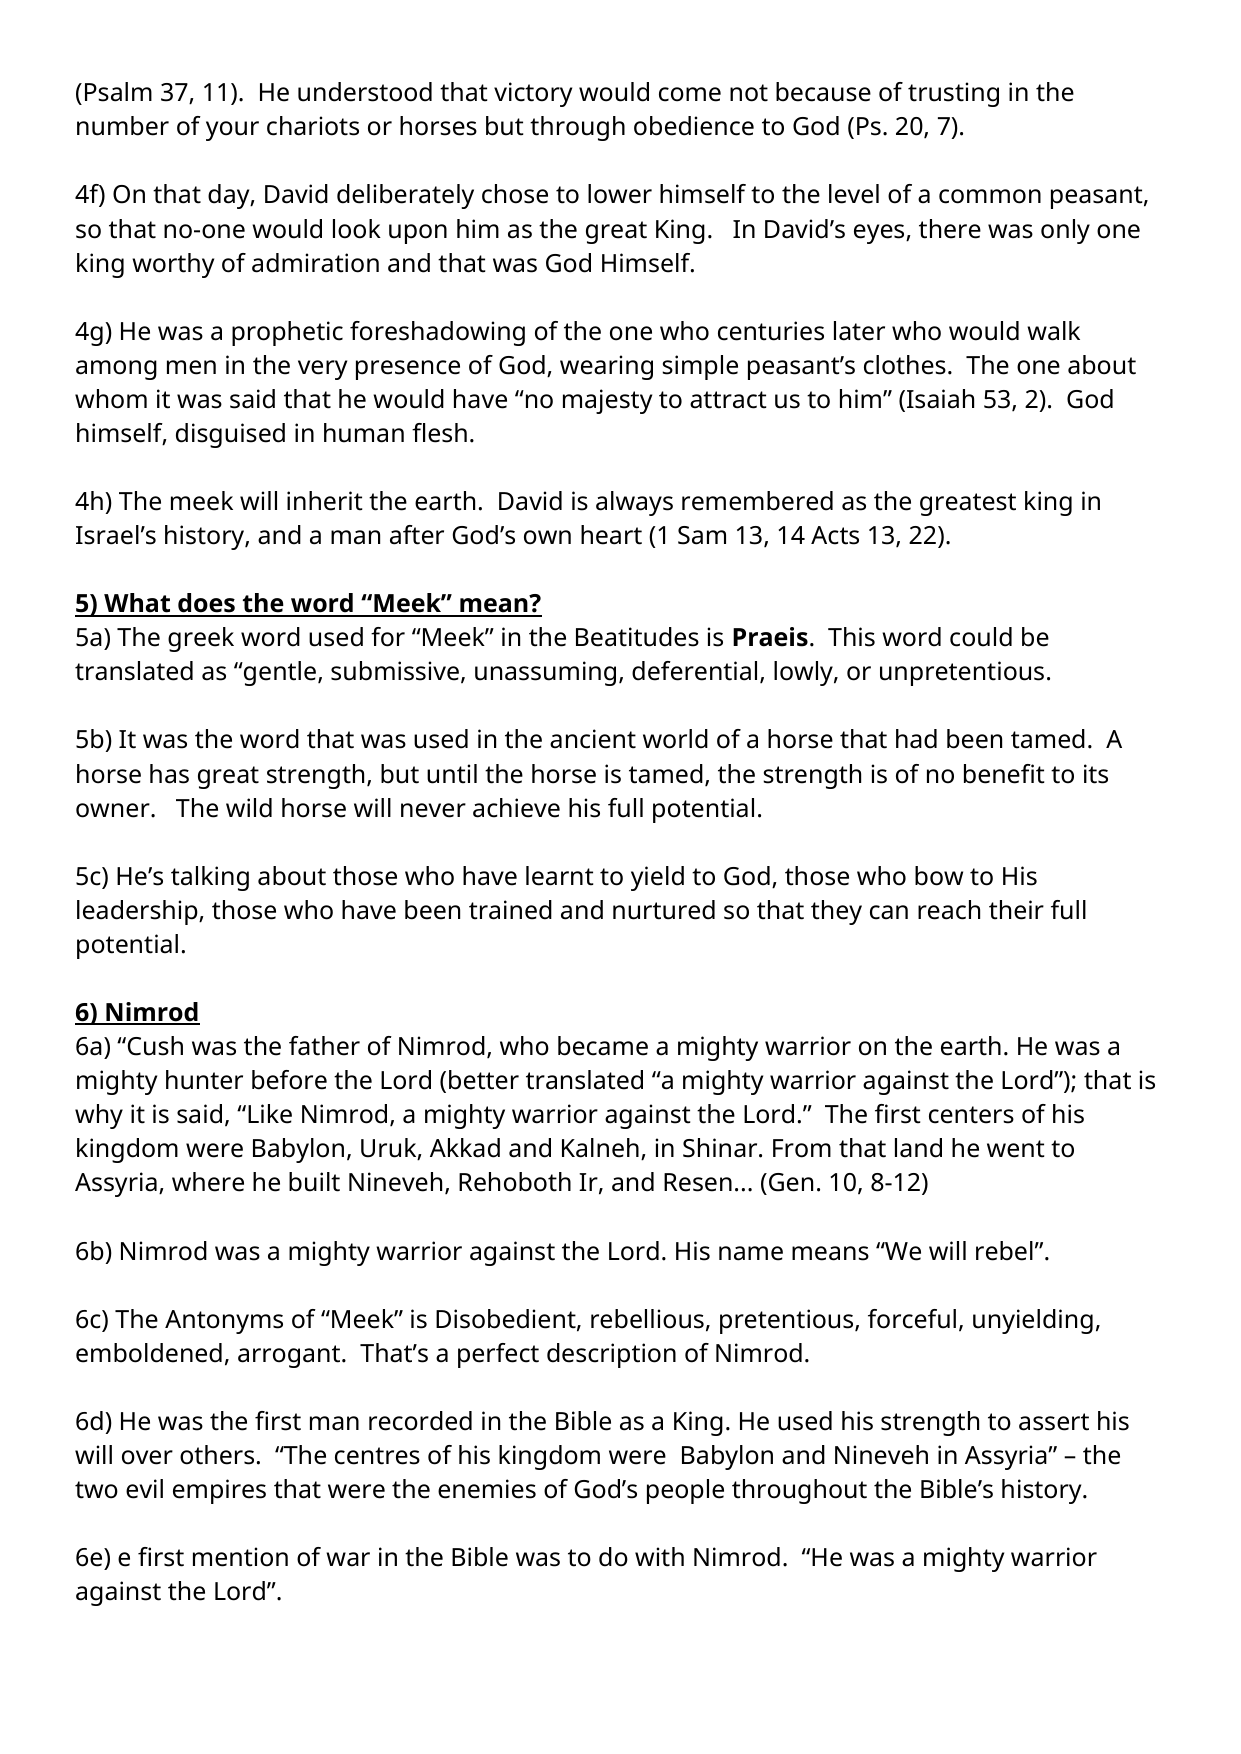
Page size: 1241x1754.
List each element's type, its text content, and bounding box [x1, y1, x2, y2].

text 6b) Nimrod was a mighty warrior against the Lord. His name means “We will rebel”. [75, 1233, 1165, 1267]
text 5b) It was the word that was used in the ancient world of a horse that had been tamed. A horse has great strength, but until the horse is tamed, the strength is of no benefit to its owner. The wild horse will never achieve his full potential. [75, 722, 1165, 824]
text 6) Nimrod [75, 995, 1165, 1029]
text 6a) “Cush was the father of Nimrod, who became a mighty warrior on the earth. He was a mighty hunter before the Lord (better translated “a mighty warrior against the Lord”); that is why it is said, “Like Nimrod, a mighty warrior against the Lord.” The first centers of his kingdom were Babylon, Uruk, Akkad and Kalneh, in Shinar. From that land he went to Assyria, where he built Nineveh, Rehoboth Ir, and Resen... (Gen. 10, 8-12) [75, 1029, 1165, 1199]
text 5a) The greek word used for “Meek” in the Beatitudes is Praeis. This word could be translated as “gentle, submissive, unassuming, deferential, lowly, or unpretentious. [75, 620, 1165, 688]
text 4f) On that day, David deliberately chose to lower himself to the level of a common peasant, so that no-one would look upon him as the great King. In David’s eyes, there was only one king worthy of admiration and that was God Himself. [75, 177, 1165, 279]
text 5c) He’s talking about those who have learnt to yield to God, those who bow to His leadership, those who have been trained and nurtured so that they can reach their full potential. [75, 858, 1165, 961]
text 6e) e first mention of war in the Bible was to do with Nimrod. “He was a mighty warrior against the Lord”. [75, 1540, 1165, 1608]
text 4g) He was a prophetic foreshadowing of the one who centuries later who would walk among men in the very presence of God, wearing simple peasant’s clothes. The one about whom it was said that he would have “no majesty to attract us to him” (Isaiah 53, 2). God himself, disguised in human flesh. [75, 313, 1165, 450]
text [75, 75, 1165, 143]
text 5) What does the word “Meek” mean? [75, 586, 1165, 620]
text 6d) He was the first man recorded in the Bible as a King. He used his strength to assert his will over others. “The centres of his kingdom were Babylon and Nineveh in Assyria” – the two evil empires that were the enemies of God’s people throughout the Bible’s history. [75, 1403, 1165, 1506]
text 6c) The Antonyms of “Meek” is Disobedient, rebellious, pretentious, forceful, unyielding, emboldened, arrogant. That’s a perfect description of Nimrod. [75, 1301, 1165, 1369]
text 4h) The meek will inherit the earth. David is always remembered as the greatest king in Israel’s history, and a man after God’s own heart (1 Sam 13, 14 Acts 13, 22). [75, 484, 1165, 552]
